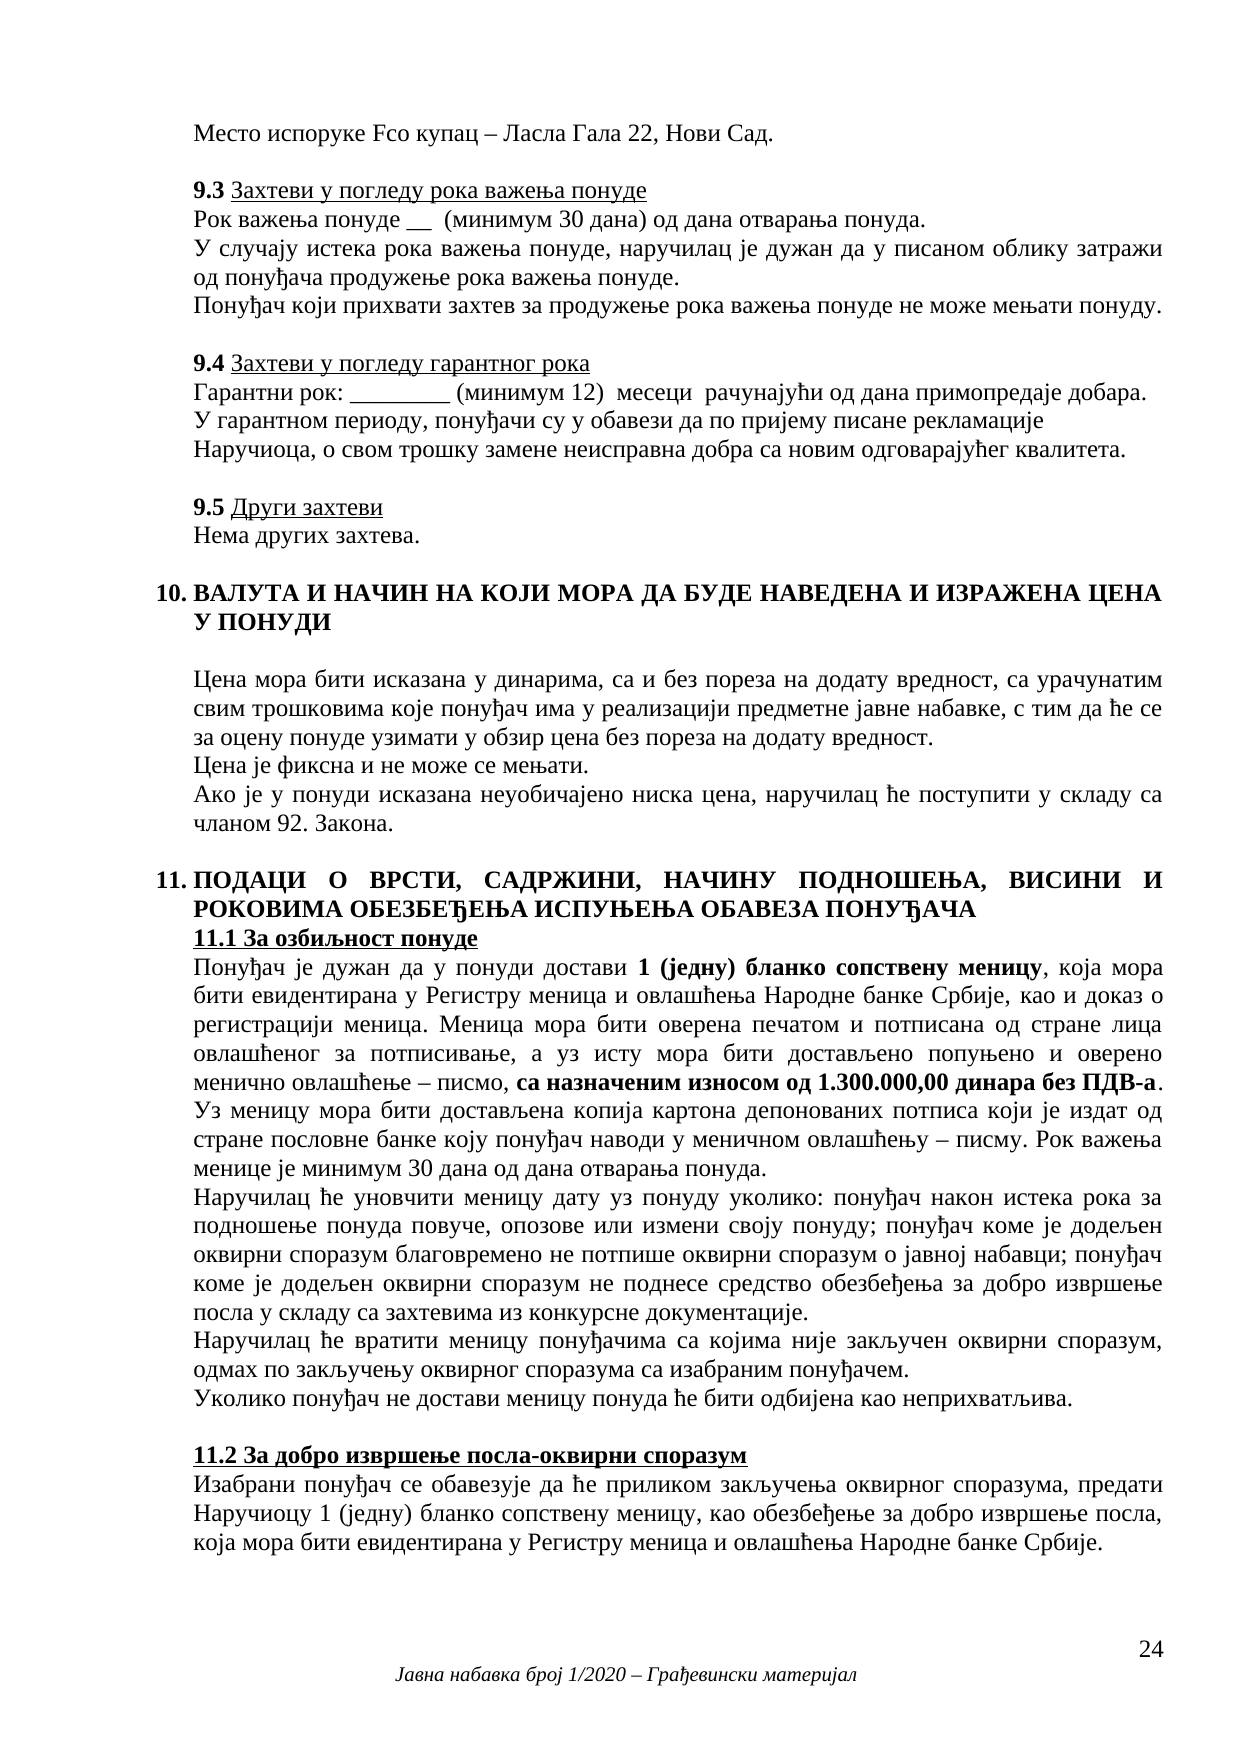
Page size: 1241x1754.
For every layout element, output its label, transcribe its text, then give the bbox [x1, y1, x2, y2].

text Уколико понуђач не достави меницу понуда ће бити одбијена као неприхватљива. [118, 1383, 1163, 1412]
list Место испоруке Fco купац – Ласла Гала 22, Нови Сад. [193, 118, 1163, 147]
list Изабрани понуђач се обавезује да ћe приликом закључења оквирног споразума, предати Наручиоцу 1 (једну) бланко сопствену меницу, као обезбеђење за добро извршење посла, која мора бити евидентирана у Регистру меница и овлашћења Народне банке Србије. [193, 1469, 1163, 1556]
text Рок важења понуде __ (минимум 30 дана) од дана отварања понуда. [193, 204, 1163, 233]
text 11.1 За озбиљност понуде [118, 923, 1163, 952]
text У случају истека рока важења понуде, наручилац је дужан да у писаном облику затражи од понуђача продужење рока важења понуде. [193, 233, 1163, 291]
text Наручилац ће вратити меницу понуђачима са којима није закључен оквирни споразум, одмах по закључењу оквирног споразума са изабраним понуђачем. [193, 1326, 1163, 1383]
text Понуђач који прихвати захтев за продужење рока важења понуде не може мењати понуду. [193, 291, 1163, 319]
text 11.2 За добро извршење посла-оквирни споразум [118, 1441, 1163, 1469]
list Захтеви у погледу рока важења понуде [193, 176, 1163, 204]
text Наручилац ће уновчити меницу дату уз понуду уколико: понуђач након истека рока за подношење понуда повуче, опозове или измени своју понуду; понуђач коме је додељен оквирни споразум благовремено не потпише оквирни споразум о јавној набавци; понуђач коме је додељен оквирни споразум не поднесе средство обезбеђења за добро извршење посла у складу са захтевима из конкурсне документације. [193, 1182, 1163, 1326]
list Други захтеви [193, 492, 1163, 521]
text Цена мора бити исказана у динарима, са и без пореза на додату вредност, са урачунатим свим трошковима које понуђач има у реализацији предметне јавне набавке, с тим да ће се за оцену понуде узимати у обзир цена без пореза на додату вредност. [193, 664, 1163, 751]
text Нема других захтева. [193, 521, 1163, 549]
text У гарaнтном периоду, понуђачи су у обавези да по пријему писане рекламације Наручиоца, о свом трошку замене неисправна добра са новим одговарајућег квалитета. [193, 406, 1163, 463]
text Понуђач је дужан да у понуди достави 1 (једну) бланко сопствену меницу, која мора бити евидентирана у Регистру меница и овлашћења Народне банке Србије, као и доказ о регистрацији меница. Меница мора бити оверена печатом и потписана од стране лица овлашћеног за потписивање, а уз исту мора бити достављено попуњено и оверено менично овлашћење – писмо, са назначеним износом од 1.300.000,00 динара без ПДВ-а. Уз меницу мора бити достављена копија картона депонованих потписа који је издат од стране пословне банке коју понуђач наводи у меничном овлашћењу – писму. Рок важења менице је минимум 30 дана од дана отварања понуда. [193, 952, 1163, 1182]
list ПОДАЦИ О ВРСТИ, САДРЖИНИ, НАЧИНУ ПОДНОШЕЊА, ВИСИНИ И РОКОВИМА ОБЕЗБЕЂЕЊА ИСПУЊЕЊА ОБАВЕЗА ПОНУЂАЧА [156, 866, 1163, 923]
list Захтеви у погледу гарантног рока [193, 348, 1163, 377]
text Гарантни рок: ________ (минимум 12) месеци рачунајући од дана примопредаје добара. [193, 377, 1163, 406]
text Ако је у понуди исказана неуобичајено ниска цена, наручилац ће поступити у складу са чланом 92. Закона. [193, 779, 1163, 837]
text Цена је фиксна и не може се мењати. [193, 751, 1163, 779]
list ВАЛУТА И НАЧИН НА КОЈИ МОРА ДА БУДЕ НАВЕДЕНА И ИЗРАЖЕНА ЦЕНА У ПОНУДИ [156, 578, 1163, 636]
